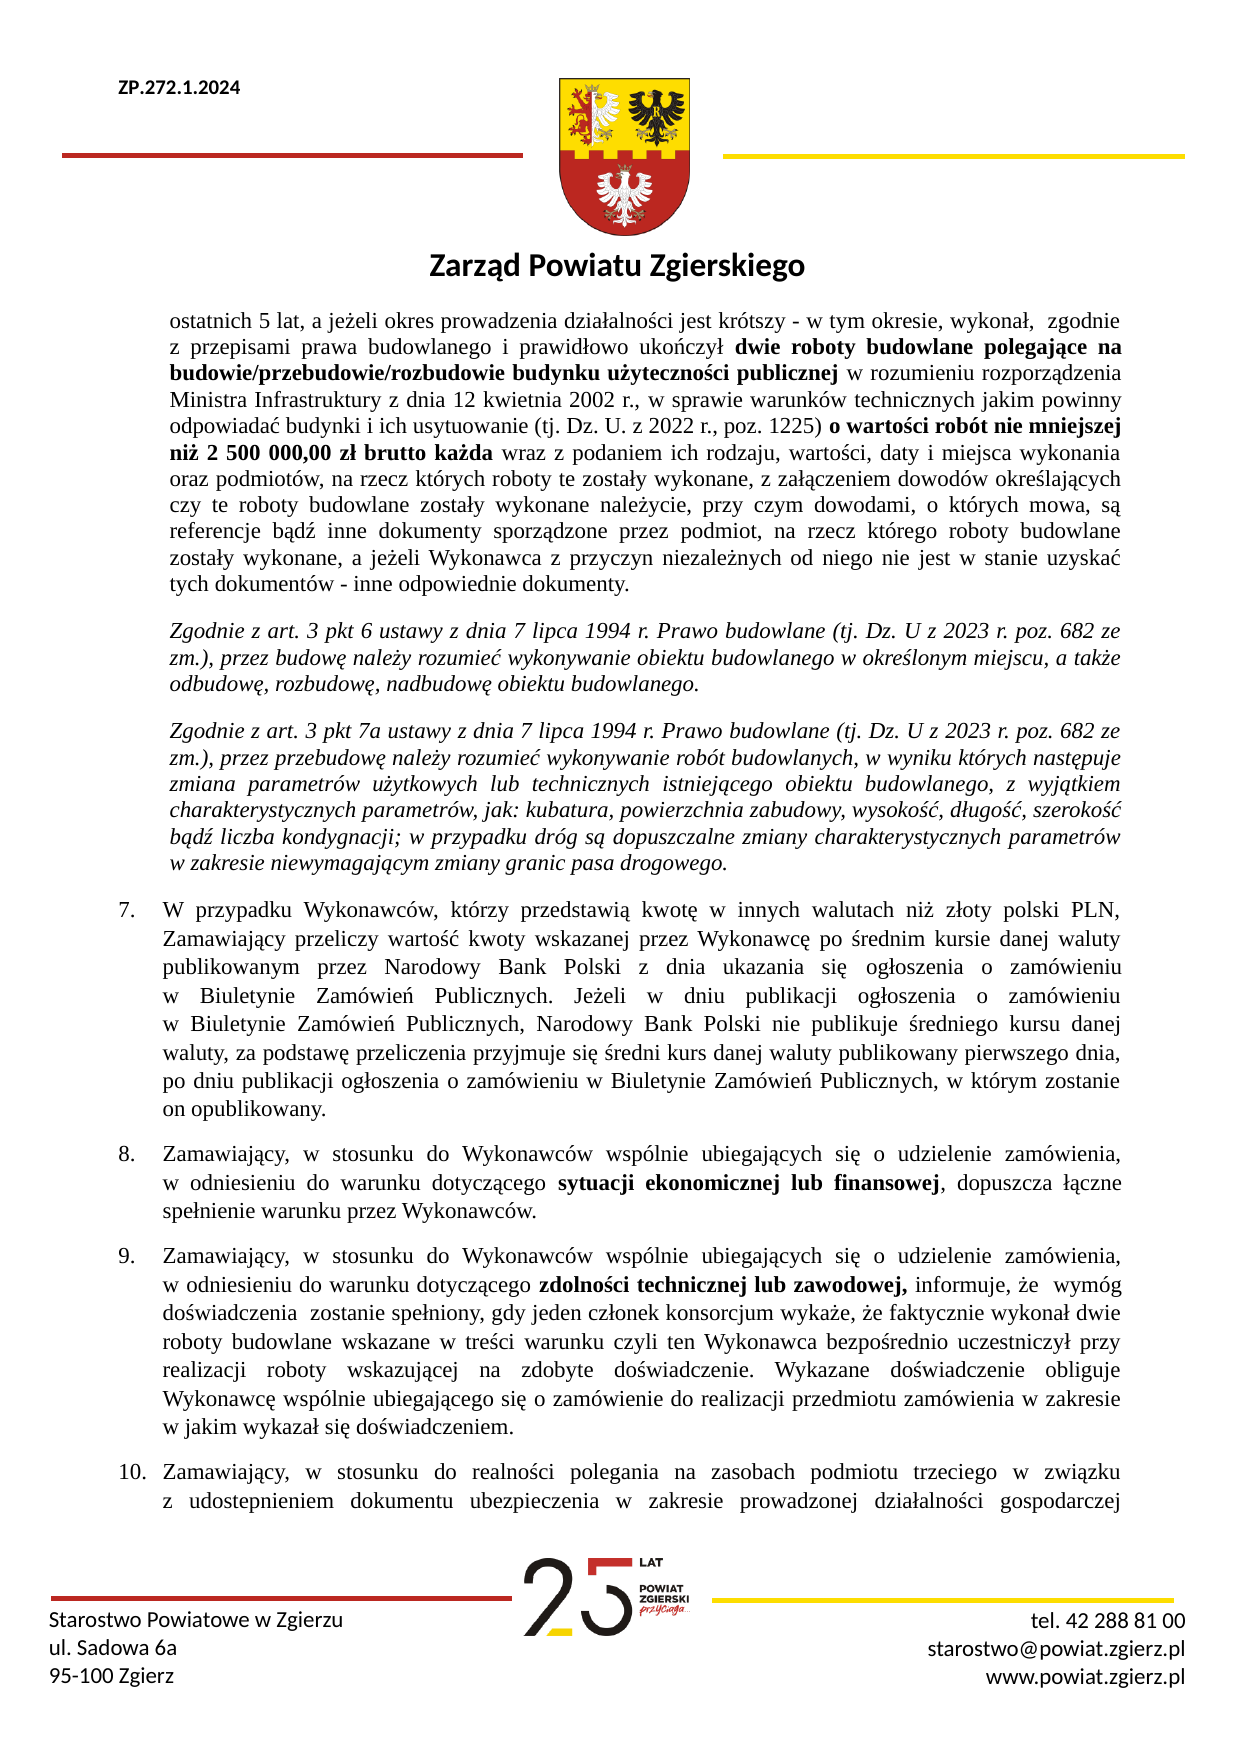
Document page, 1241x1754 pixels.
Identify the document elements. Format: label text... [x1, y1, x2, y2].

list W przypadku Wykonawców, którzy przedstawią kwotę w innych walutach niż złoty polski PLN, Zamawiający przeliczy wartość kwoty wskazanej przez Wykonawcę po średnim kursie danej waluty publikowanym przez Narodowy Bank Polski z dnia ukazania się ogłoszenia o zamówieniu w Biuletynie Zamówień Publicznych. Jeżeli w dniu publikacji ogłoszenia o zamówieniu w Biuletynie Zamówień Publicznych, Narodowy Bank Polski nie publikuje średniego kursu danej waluty, za podstawę przeliczenia przyjmuje się średni kurs danej waluty publikowany pierwszego dnia, po dniu publikacji ogłoszenia o zamówieniu w Biuletynie Zamówień Publicznych, w którym zostanie on opublikowany. [118, 896, 1122, 1122]
list Zgodnie z art. 3 pkt 6 ustawy z dnia 7 lipca 1994 r. Prawo budowlane (tj. Dz. U z 2023 r. poz. 682 ze zm.), przez budowę należy rozumieć wykonywanie obiektu budowlanego w określonym miejscu, a także odbudowę, rozbudowę, nadbudowę obiektu budowlanego. [169, 617, 1122, 697]
picture [712, 1598, 1174, 1603]
picture [51, 1596, 512, 1601]
picture [523, 1558, 690, 1636]
list Zgodnie z art. 3 pkt 7a ustawy z dnia 7 lipca 1994 r. Prawo budowlane (tj. Dz. U z 2023 r. poz. 682 ze zm.), przez przebudowę należy rozumieć wykonywanie robót budowlanych, w wyniku których następuje zmiana parametrów użytkowych lub technicznych istniejącego obiektu budowlanego, z wyjątkiem charakterystycznych parametrów, jak: kubatura, powierzchnia zabudowy, wysokość, długość, szerokość bądź liczba kondygnacji; w przypadku dróg są dopuszczalne zmiany charakterystycznych parametrów w zakresie niewymagającym zmiany granic pasa drogowego. [169, 717, 1122, 876]
list Zamawiający, w stosunku do Wykonawców wspólnie ubiegających się o udzielenie zamówienia, w odniesieniu do warunku dotyczącego sytuacji ekonomicznej lub finansowej, dopuszcza łączne spełnienie warunku przez Wykonawców. [118, 1141, 1122, 1224]
picture [559, 78, 690, 236]
picture [723, 154, 1185, 159]
list Zamawiający, w stosunku do Wykonawców wspólnie ubiegających się o udzielenie zamówienia, w odniesieniu do warunku dotyczącego zdolności technicznej lub zawodowej, informuje, że wymóg doświadczenia zostanie spełniony, gdy jeden członek konsorcjum wykaże, że faktycznie wykonał dwie roboty budowlane wskazane w treści warunku czyli ten Wykonawca bezpośrednio uczestniczył przy realizacji roboty wskazującej na zdobyte doświadczenie. Wykazane doświadczenie obliguje Wykonawcę wspólnie ubiegającego się o zamówienie do realizacji przedmiotu zamówienia w zakresie w jakim wykazał się doświadczeniem. [118, 1242, 1122, 1439]
picture [62, 153, 523, 158]
